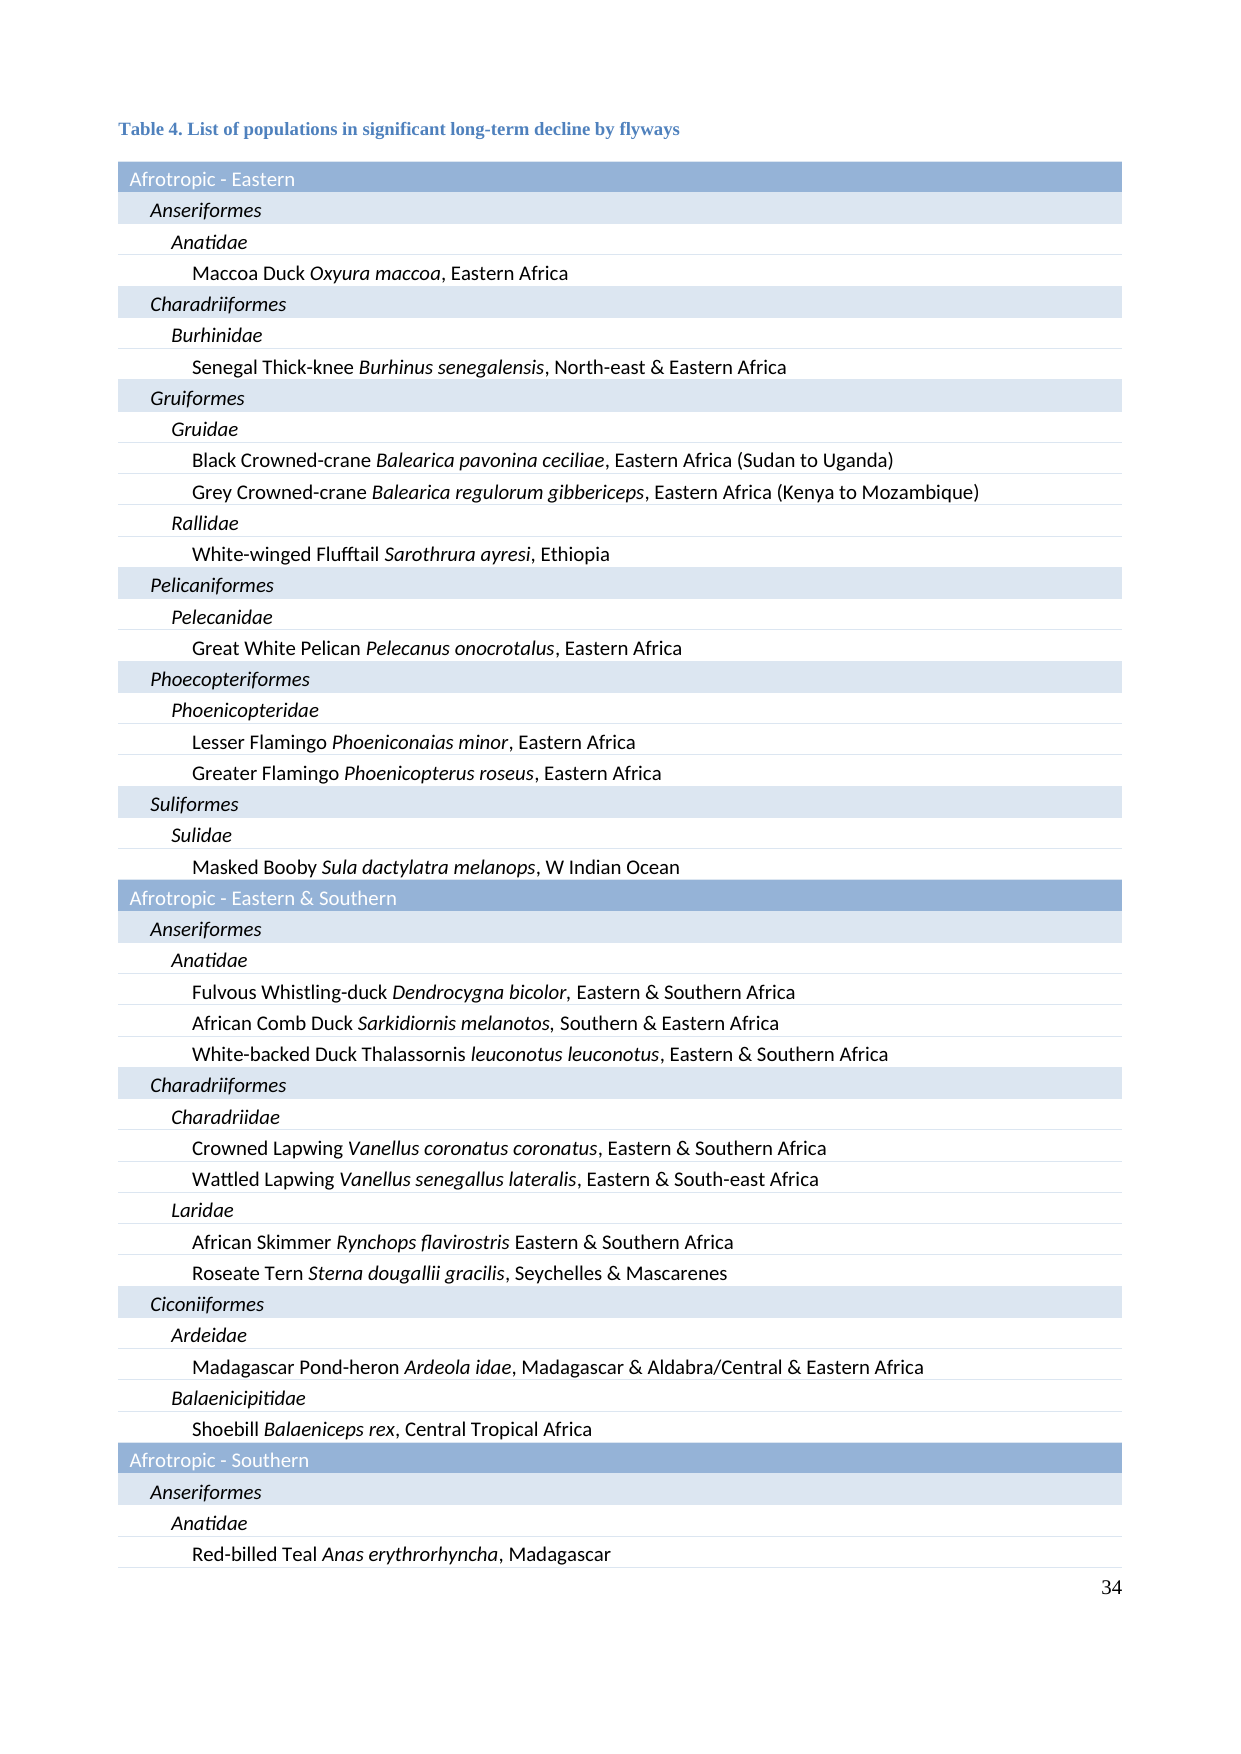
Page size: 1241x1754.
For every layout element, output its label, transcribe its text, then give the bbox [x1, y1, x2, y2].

table_cell Ciconiiformes [118, 1287, 1122, 1317]
table_cell African Comb Duck Sarkidiornis melanotos, Southern & Eastern Africa [118, 1005, 1122, 1036]
table_cell Phoenicopteridae [118, 693, 1122, 723]
table_cell Crowned Lapwing Vanellus coronatus coronatus, Eastern & Southern Africa [118, 1130, 1122, 1161]
table_cell Anseriformes [118, 193, 1122, 223]
table_cell Anatidae [118, 224, 1122, 254]
text Table 4. List of populations in significant long-term decline by flyways [118, 118, 1122, 140]
table_cell Black Crowned-crane Balearica pavonina ceciliae, Eastern Africa (Sudan to Uganda) [118, 443, 1122, 473]
table_cell Afrotropic - Eastern & Southern [118, 880, 1122, 911]
table_cell Masked Booby Sula dactylatra melanops, W Indian Ocean [118, 849, 1122, 879]
table_header Afrotropic - Eastern [118, 162, 1122, 192]
table_cell White-backed Duck Thalassornis leuconotus leuconotus, Eastern & Southern Africa [118, 1037, 1122, 1067]
table_cell Roseate Tern Sterna dougallii gracilis, Seychelles & Mascarenes [118, 1255, 1122, 1286]
table_cell Laridae [118, 1193, 1122, 1223]
table_cell Senegal Thick-knee Burhinus senegalensis, North-east & Eastern Africa [118, 349, 1122, 379]
table_cell Pelecanidae [118, 599, 1122, 629]
table_cell Lesser Flamingo Phoeniconaias minor, Eastern Africa [118, 724, 1122, 754]
table_cell Phoecopteriformes [118, 662, 1122, 692]
table_cell Fulvous Whistling-duck Dendrocygna bicolor, Eastern & Southern Africa [118, 974, 1122, 1004]
table_cell Anatidae [118, 943, 1122, 973]
table_cell Red-billed Teal Anas erythrorhyncha, Madagascar [118, 1537, 1122, 1567]
table_cell Great White Pelican Pelecanus onocrotalus, Eastern Africa [118, 630, 1122, 661]
table_cell Suliformes [118, 787, 1122, 817]
table_cell Charadriidae [118, 1099, 1122, 1129]
table_cell Shoebill Balaeniceps rex, Central Tropical Africa [118, 1412, 1122, 1442]
table_cell Madagascar Pond-heron Ardeola idae, Madagascar & Aldabra/Central & Eastern Africa [118, 1349, 1122, 1379]
table_cell Grey Crowned-crane Balearica regulorum gibbericeps, Eastern Africa (Kenya to Mozambique) [118, 474, 1122, 504]
table_cell Gruiformes [118, 380, 1122, 411]
table_cell Rallidae [118, 505, 1122, 536]
table_cell Charadriiformes [118, 1068, 1122, 1098]
table_cell Maccoa Duck Oxyura maccoa, Eastern Africa [118, 255, 1122, 286]
table_cell Afrotropic - Southern [118, 1443, 1122, 1473]
table_cell Wattled Lapwing Vanellus senegallus lateralis, Eastern & South-east Africa [118, 1162, 1122, 1192]
table_cell Gruidae [118, 412, 1122, 442]
table_cell Sulidae [118, 818, 1122, 848]
table_cell Anatidae [118, 1505, 1122, 1536]
table_cell Charadriiformes [118, 287, 1122, 317]
table_cell Ardeidae [118, 1318, 1122, 1348]
table_cell White-winged Flufftail Sarothrura ayresi, Ethiopia [118, 537, 1122, 567]
table_cell Anseriformes [118, 912, 1122, 942]
table_cell African Skimmer Rynchops flavirostris Eastern & Southern Africa [118, 1224, 1122, 1254]
table_cell Balaenicipitidae [118, 1380, 1122, 1411]
table_cell Anseriformes [118, 1474, 1122, 1504]
table_cell Greater Flamingo Phoenicopterus roseus, Eastern Africa [118, 755, 1122, 786]
table_cell Burhinidae [118, 318, 1122, 348]
table_cell Pelicaniformes [118, 568, 1122, 598]
